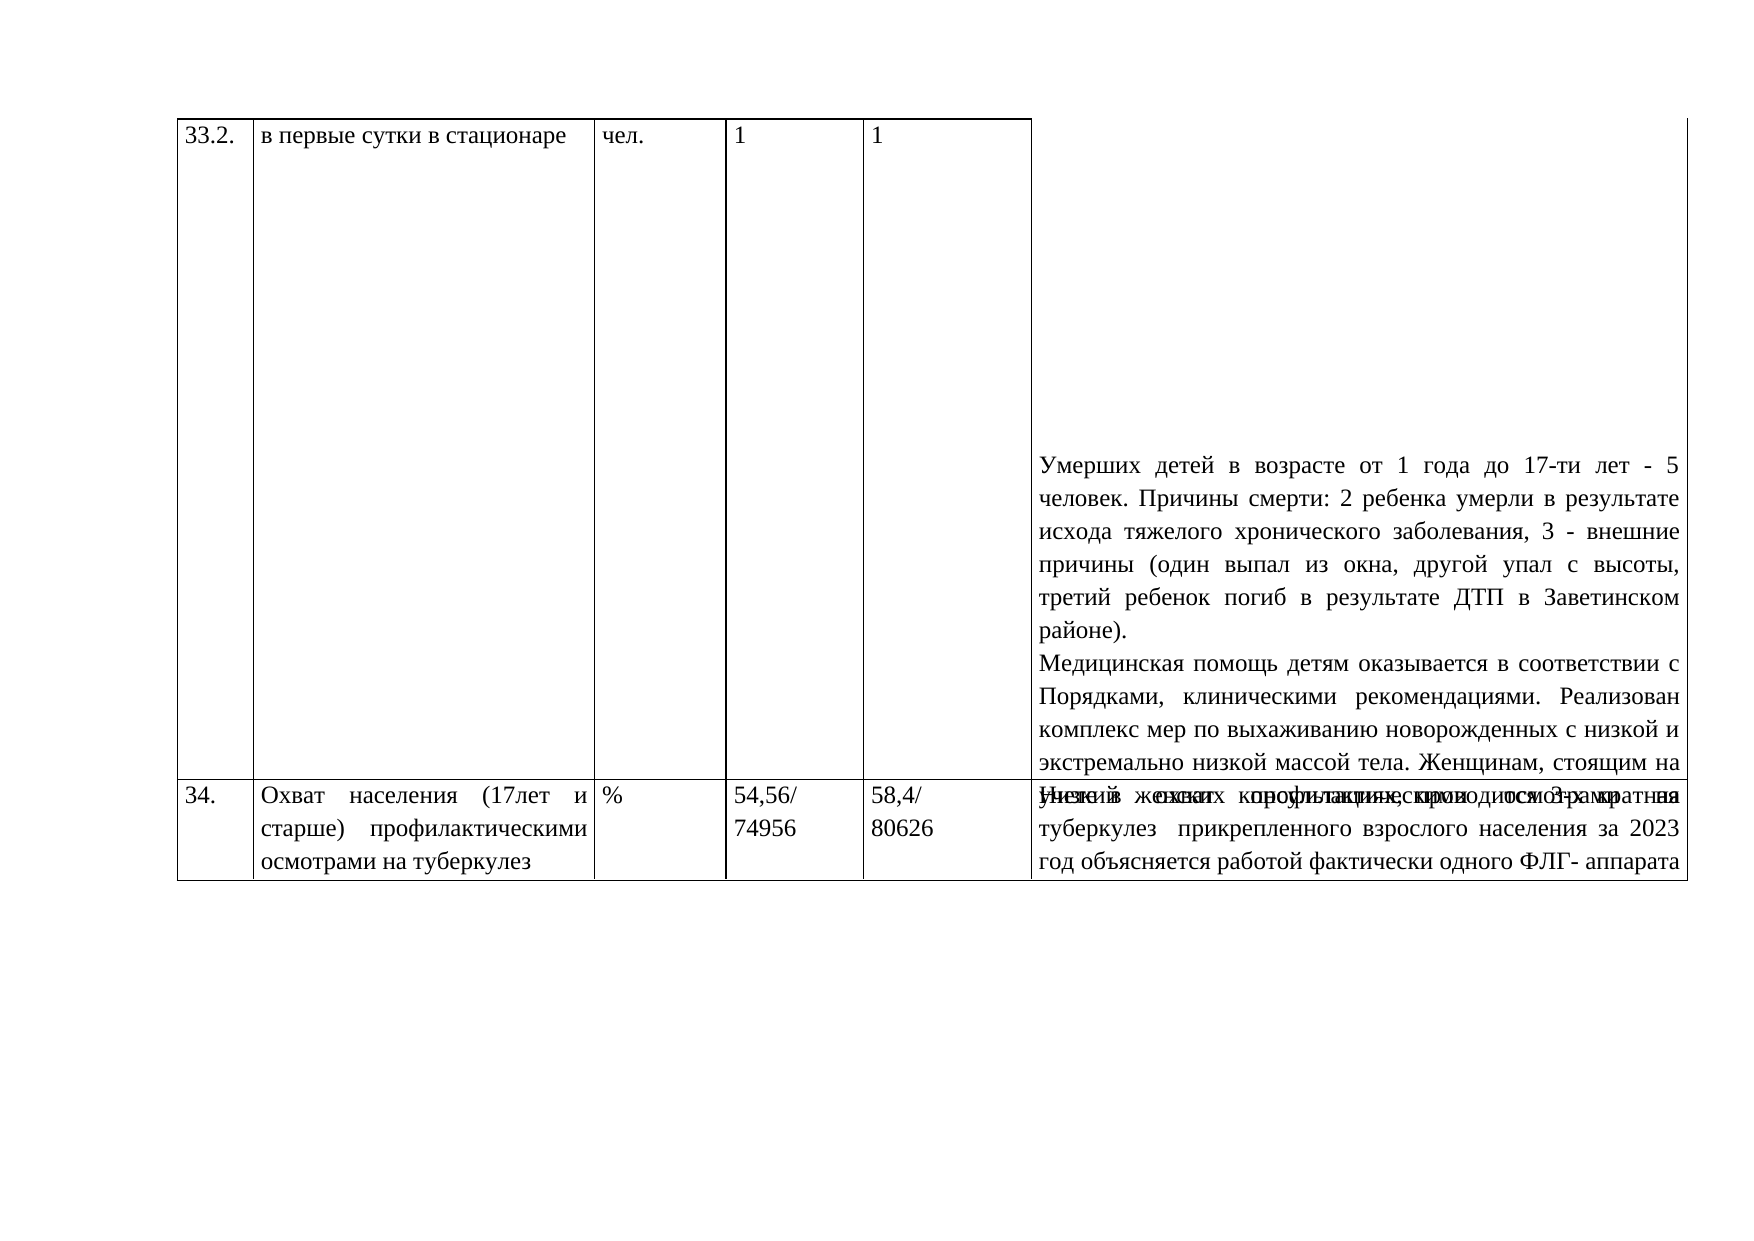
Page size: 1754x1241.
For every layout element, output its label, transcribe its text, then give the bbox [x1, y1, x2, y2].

table_cell 34. [178, 780, 253, 879]
table_cell Охват населения (17лет и старше) профилактическими осмотрами на туберкулез [254, 780, 594, 879]
table_cell % [595, 780, 725, 879]
table_cell 1 [727, 120, 863, 779]
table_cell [1032, 780, 1687, 879]
table_cell 58,4/ 80626 [864, 780, 1031, 879]
table_cell в первые сутки в стационаре [254, 120, 594, 779]
table_cell 1 [864, 120, 1031, 779]
table_cell чел. [595, 120, 725, 779]
table_cell 54,56/ 74956 [727, 780, 863, 879]
table_cell 33.2. [178, 120, 253, 779]
